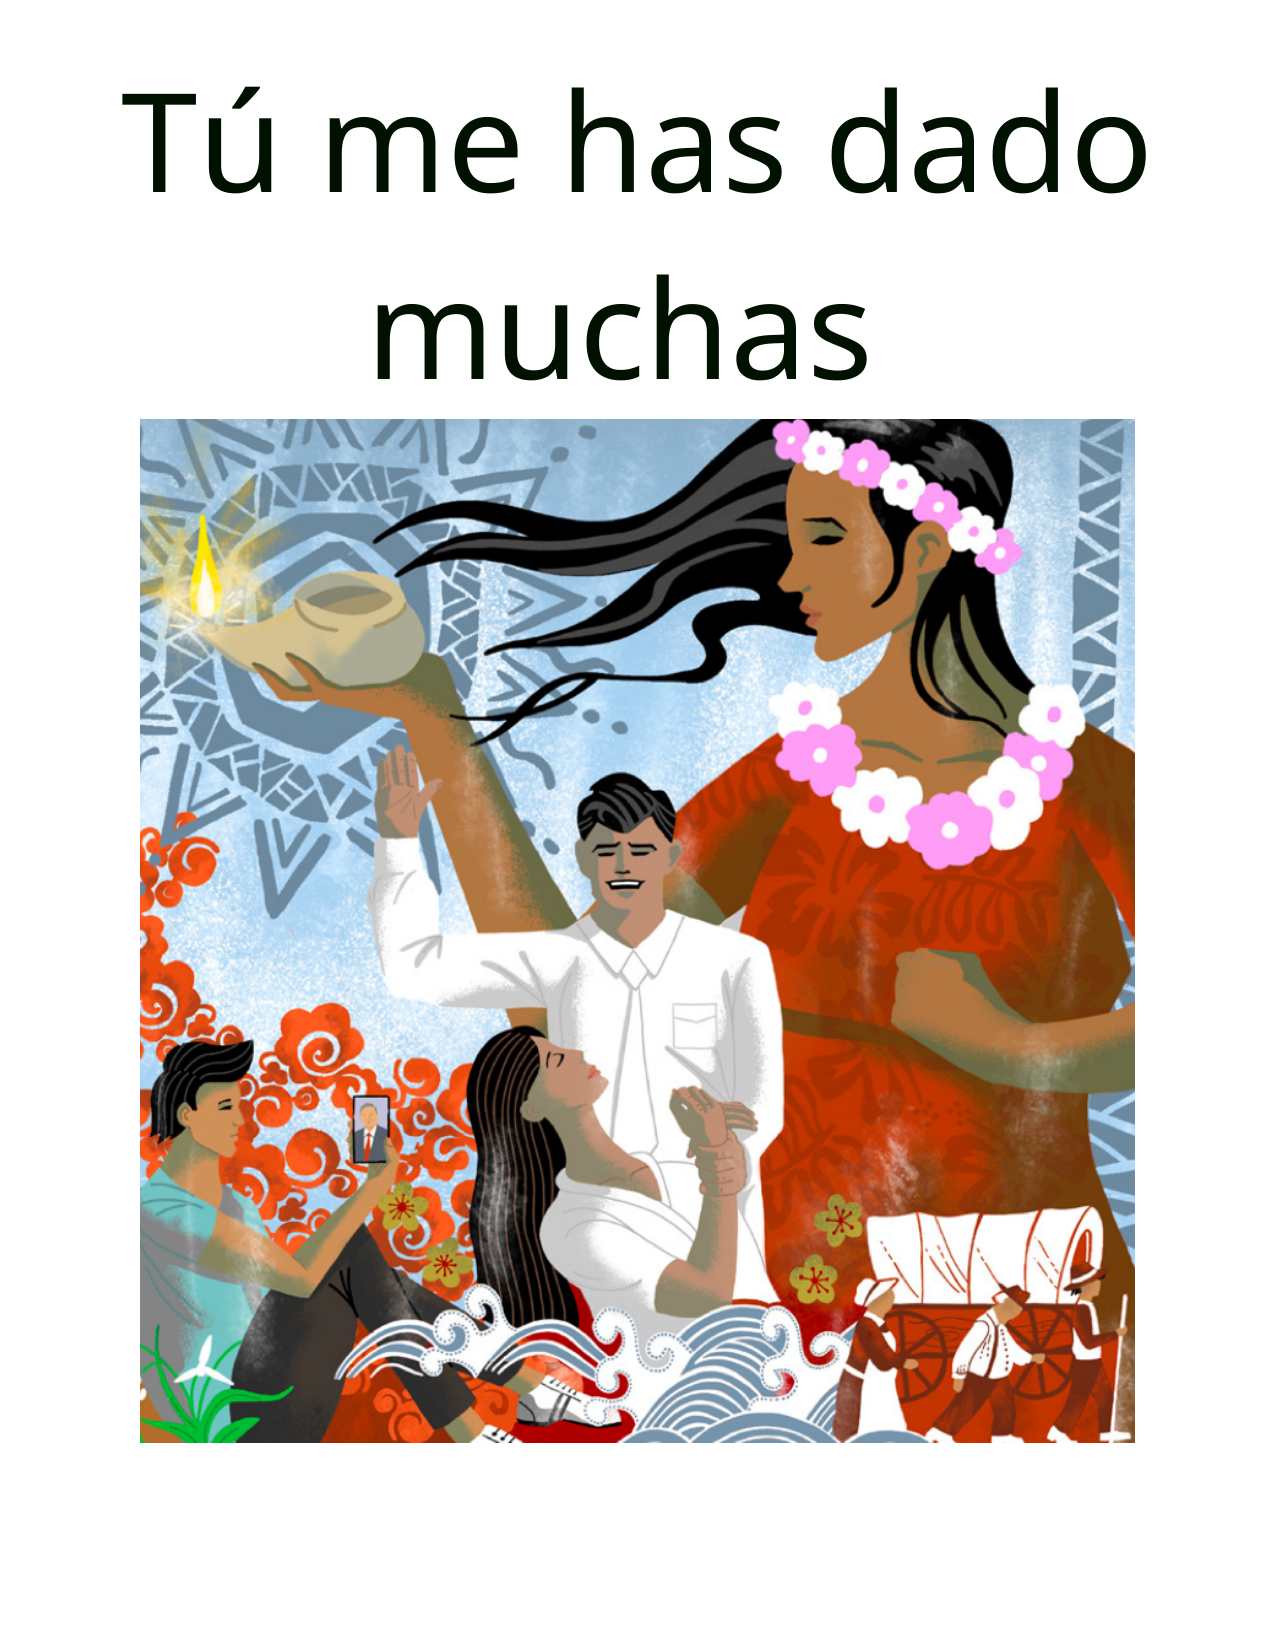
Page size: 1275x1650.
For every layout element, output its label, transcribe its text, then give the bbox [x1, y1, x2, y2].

text Tú me has dado [45, 45, 1230, 232]
picture [140, 419, 1135, 1443]
